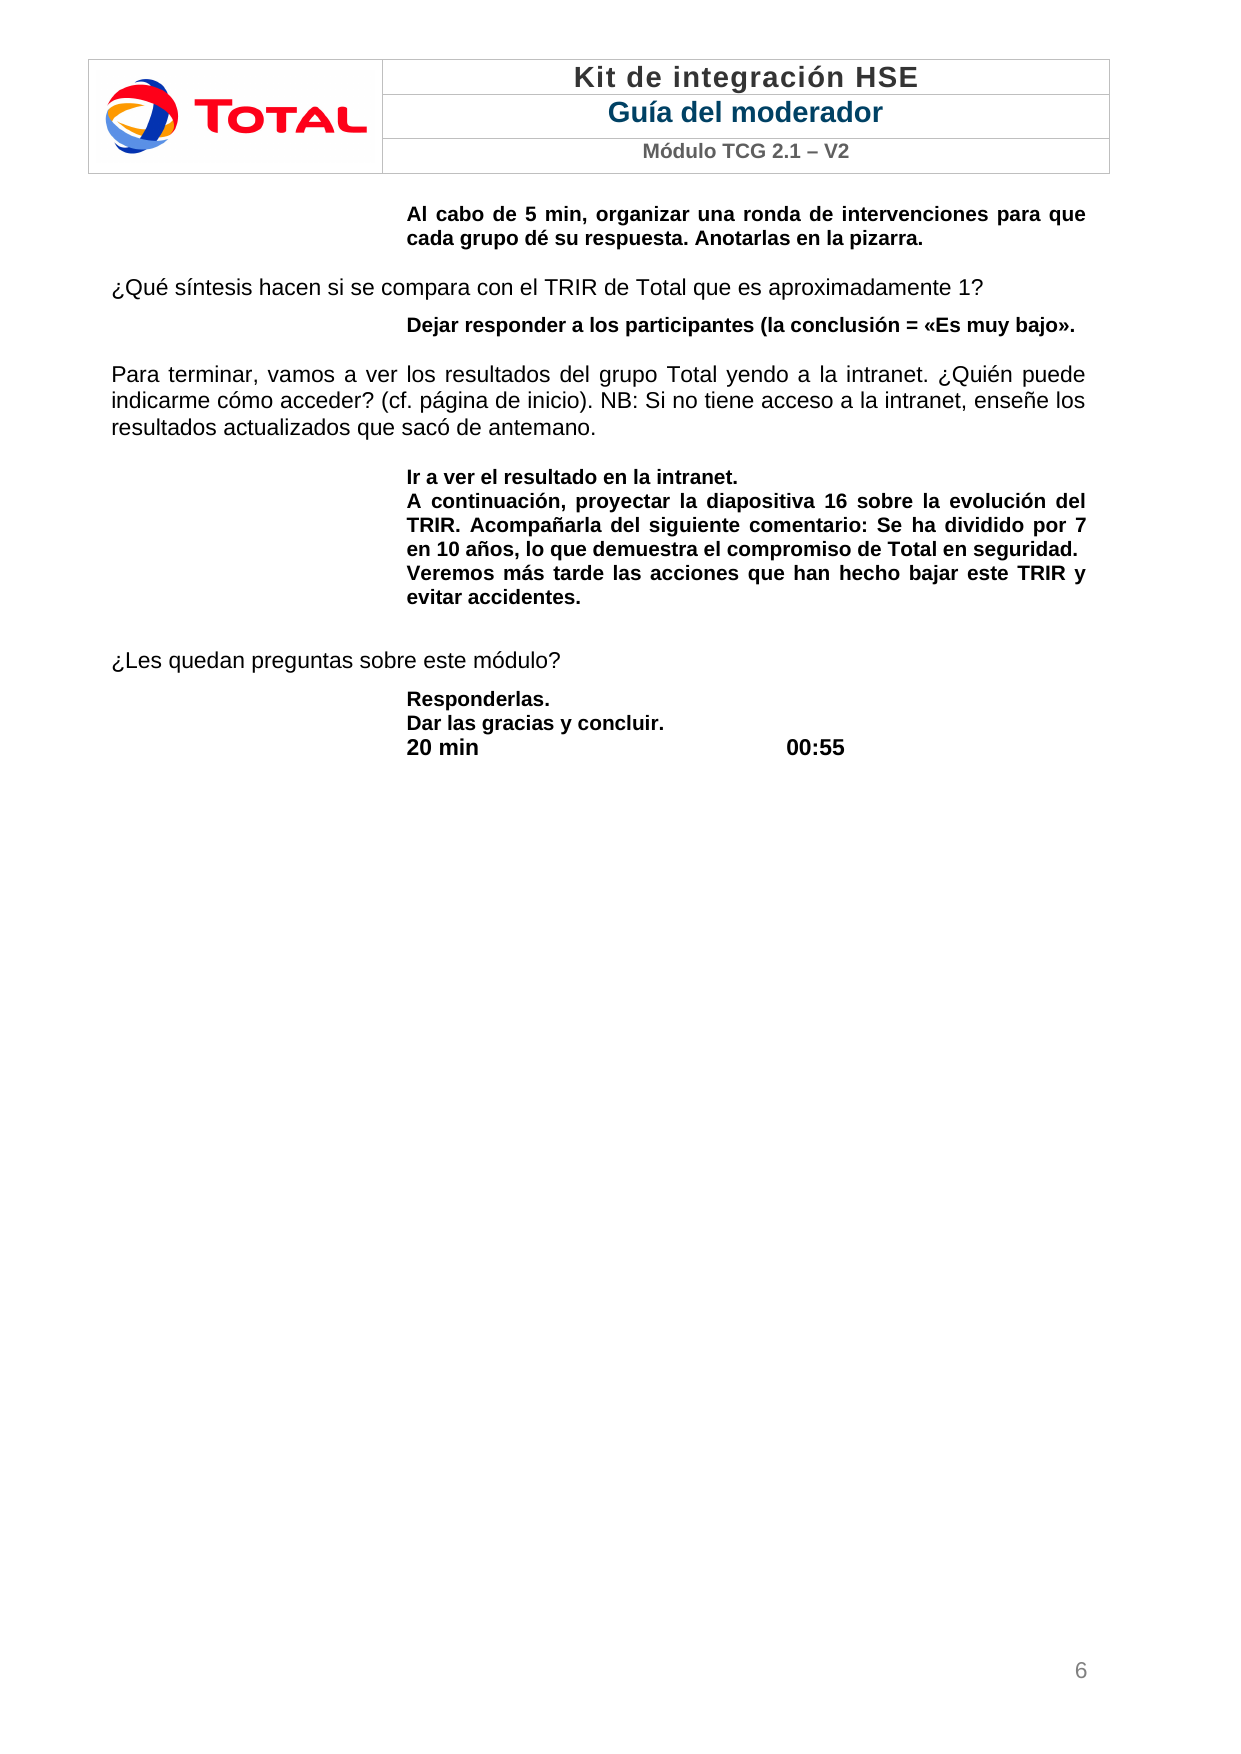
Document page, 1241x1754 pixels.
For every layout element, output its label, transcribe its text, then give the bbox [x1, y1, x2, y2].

text ¿Qué síntesis hacen si se compara con el TRIR de Total que es aproximadamente 1? [111, 274, 1087, 300]
text Dejar responder a los participantes (la conclusión = «Es muy bajo». [406, 313, 1087, 337]
text 20 min 00:55 [406, 734, 1087, 761]
picture [96, 70, 375, 163]
text Ir a ver el resultado en la intranet. [406, 465, 1087, 489]
text Para terminar, vamos a ver los resultados del grupo Total yendo a la intranet. ¿Quién puede indicarme cómo acceder? (cf. página de inicio). NB: Si no tiene acceso a la intranet, enseñe los resultados actualizados que sacó de antemano. [111, 361, 1087, 440]
text Responderlas. [406, 686, 1087, 710]
text ¿Les quedan preguntas sobre este módulo? [111, 647, 1087, 674]
text Veremos más tarde las acciones que han hecho bajar este TRIR y evitar accidentes. [406, 561, 1087, 609]
text Dar las gracias y concluir. [406, 710, 1087, 734]
text Al cabo de 5 min, organizar una ronda de intervenciones para que cada grupo dé su respuesta. Anotarlas en la pizarra. [406, 202, 1087, 250]
text A continuación, proyectar la diapositiva 16 sobre la evolución del TRIR. Acompañarla del siguiente comentario: Se ha dividido por 7 en 10 años, lo que demuestra el compromiso de Total en seguridad. [406, 489, 1087, 561]
